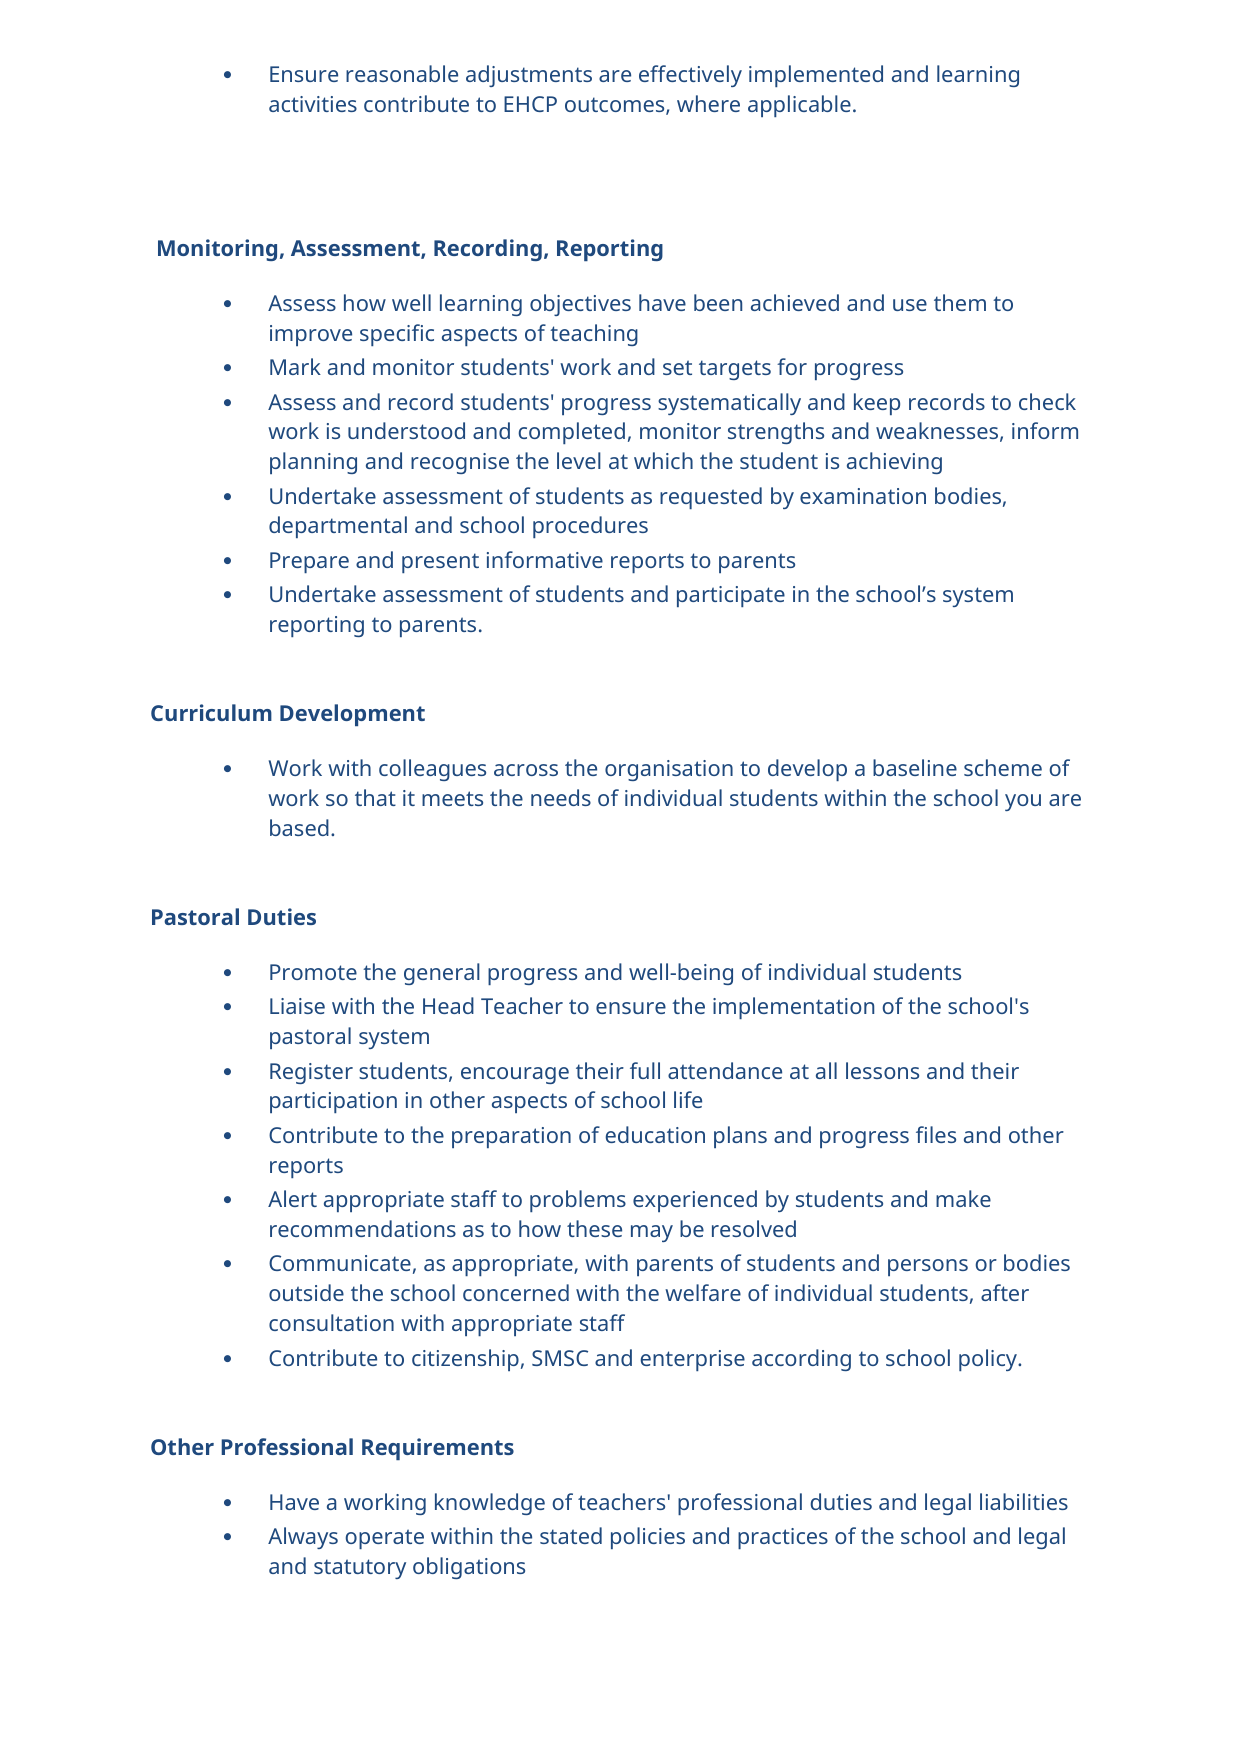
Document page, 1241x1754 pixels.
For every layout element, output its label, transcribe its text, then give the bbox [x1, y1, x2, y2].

text Curriculum Development [150, 698, 1090, 728]
text Monitoring, Assessment, Recording, Reporting [150, 233, 1090, 263]
list Register students, encourage their full attendance at all lessons and their participation in other aspects of school life [224, 1056, 1090, 1115]
list Mark and monitor students' work and set targets for progress [224, 352, 1090, 382]
list Liaise with the Head Teacher to ensure the implementation of the school's pastoral system [224, 991, 1090, 1051]
list Ensure reasonable adjustments are effectively implemented and learning activities contribute to EHCP outcomes, where applicable. [224, 59, 1090, 119]
list Always operate within the stated policies and practices of the school and legal and statutory obligations [224, 1521, 1090, 1581]
list Assess and record students' progress systematically and keep records to check work is understood and completed, monitor strengths and weaknesses, inform planning and recognise the level at which the student is achieving [224, 387, 1090, 476]
list Promote the general progress and well-being of individual students [224, 957, 1090, 987]
list Have a working knowledge of teachers' professional duties and legal liabilities [224, 1487, 1090, 1516]
list Assess how well learning objectives have been achieved and use them to improve specific aspects of teaching [224, 288, 1090, 347]
list Undertake assessment of students as requested by examination bodies, departmental and school procedures [224, 481, 1090, 540]
list Work with colleagues across the organisation to develop a baseline scheme of work so that it meets the needs of individual students within the school you are based. [224, 753, 1090, 843]
list Alert appropriate staff to problems experienced by students and make recommendations as to how these may be resolved [224, 1184, 1090, 1244]
list Undertake assessment of students and participate in the school’s system reporting to parents. [224, 579, 1090, 639]
list Communicate, as appropriate, with parents of students and persons or bodies outside the school concerned with the welfare of individual students, after consultation with appropriate staff [224, 1248, 1090, 1338]
text Pastoral Duties [150, 902, 1090, 932]
list Contribute to the preparation of education plans and progress files and other reports [224, 1120, 1090, 1179]
list Contribute to citizenship, SMSC and enterprise according to school policy. [224, 1342, 1090, 1372]
list Prepare and present informative reports to parents [224, 545, 1090, 575]
text Other Professional Requirements [150, 1432, 1090, 1462]
